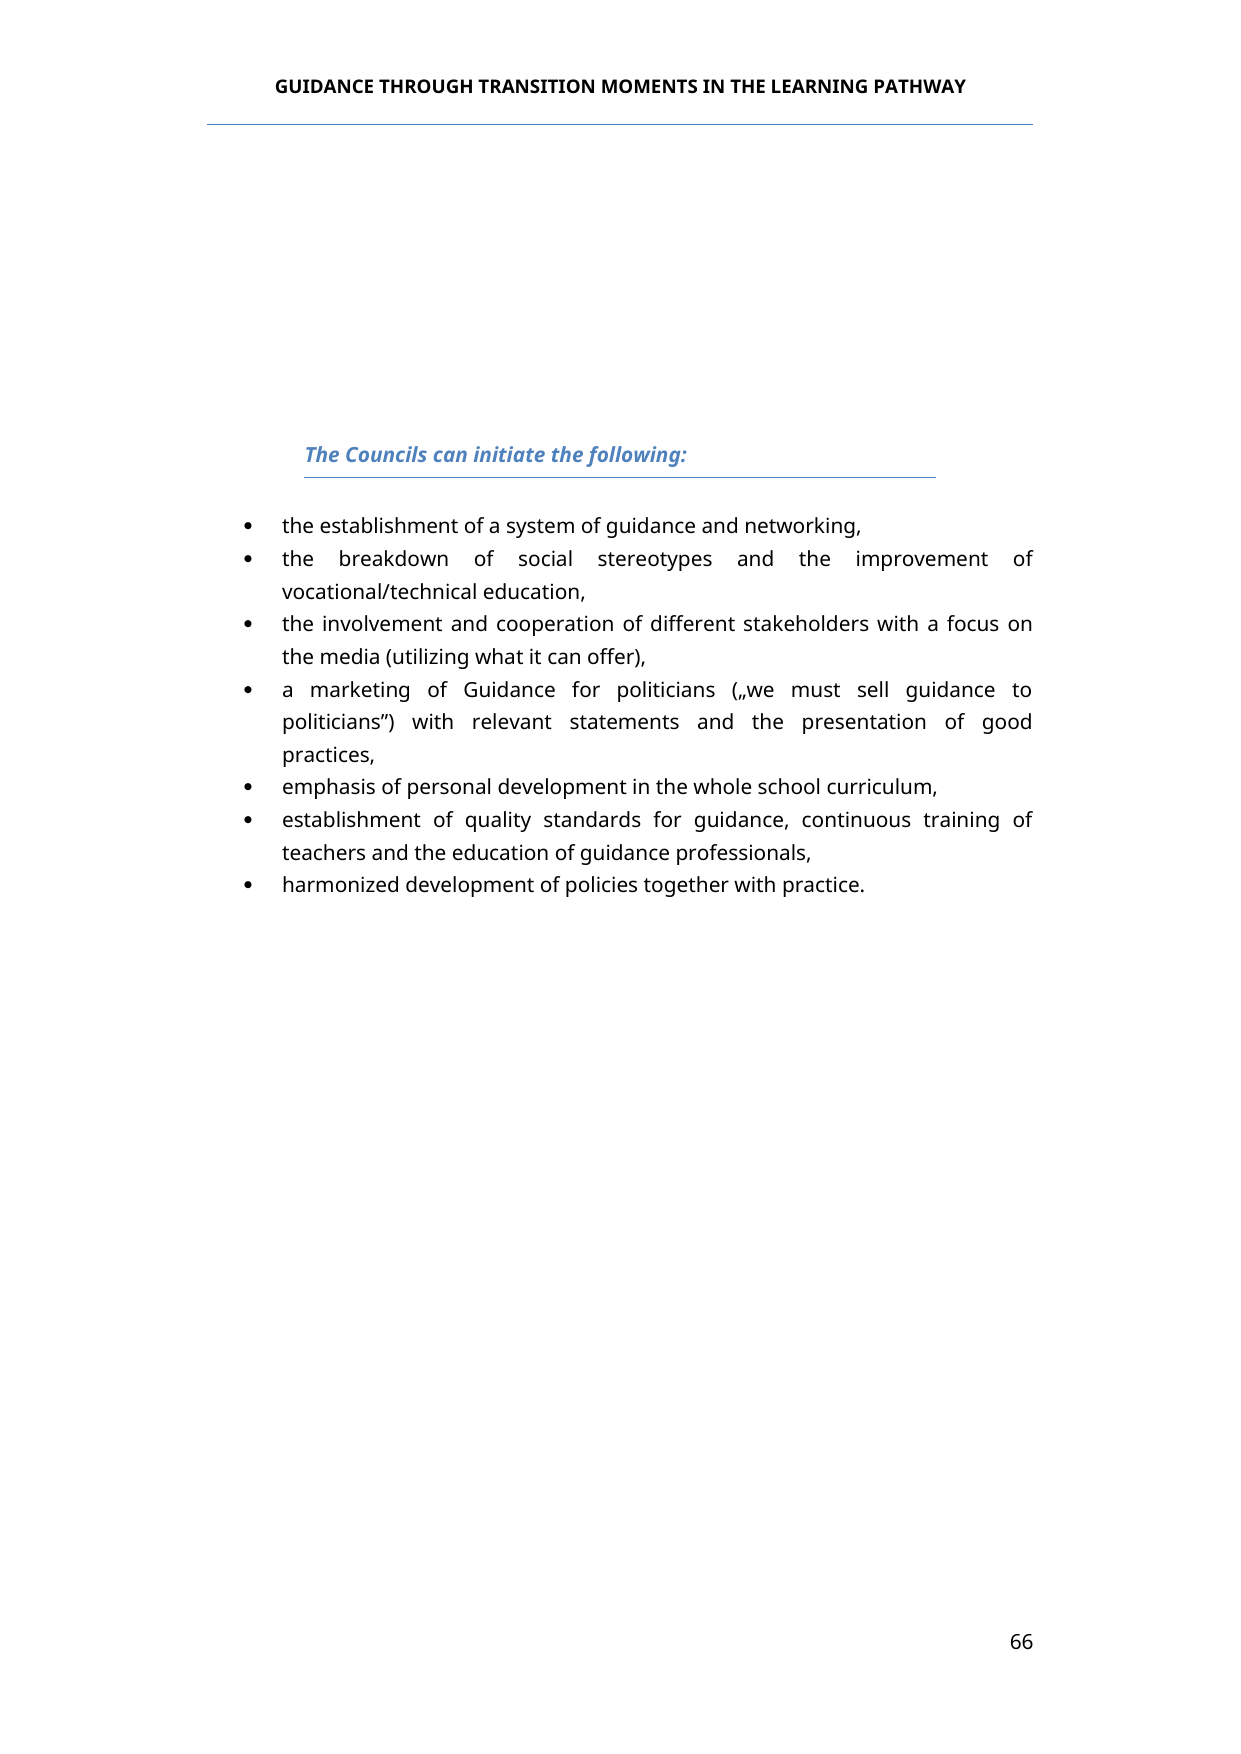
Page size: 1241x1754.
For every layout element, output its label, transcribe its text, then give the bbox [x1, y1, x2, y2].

list the establishment of a system of guidance and networking, [244, 512, 1033, 540]
text The Councils can initiate the following: [304, 441, 936, 477]
list the involvement and cooperation of different stakeholders with a focus on the media (utilizing what it can offer), [244, 609, 1033, 671]
list harmonized development of policies together with practice. [244, 870, 1033, 899]
list the breakdown of social stereotypes and the improvement of vocational/technical education, [244, 544, 1033, 605]
list establishment of quality standards for guidance, continuous training of teachers and the education of guidance professionals, [244, 805, 1033, 866]
list a marketing of Guidance for politicians („we must sell guidance to politicians”) with relevant statements and the presentation of good practices, [244, 675, 1033, 768]
list emphasis of personal development in the whole school curriculum, [244, 772, 1033, 801]
